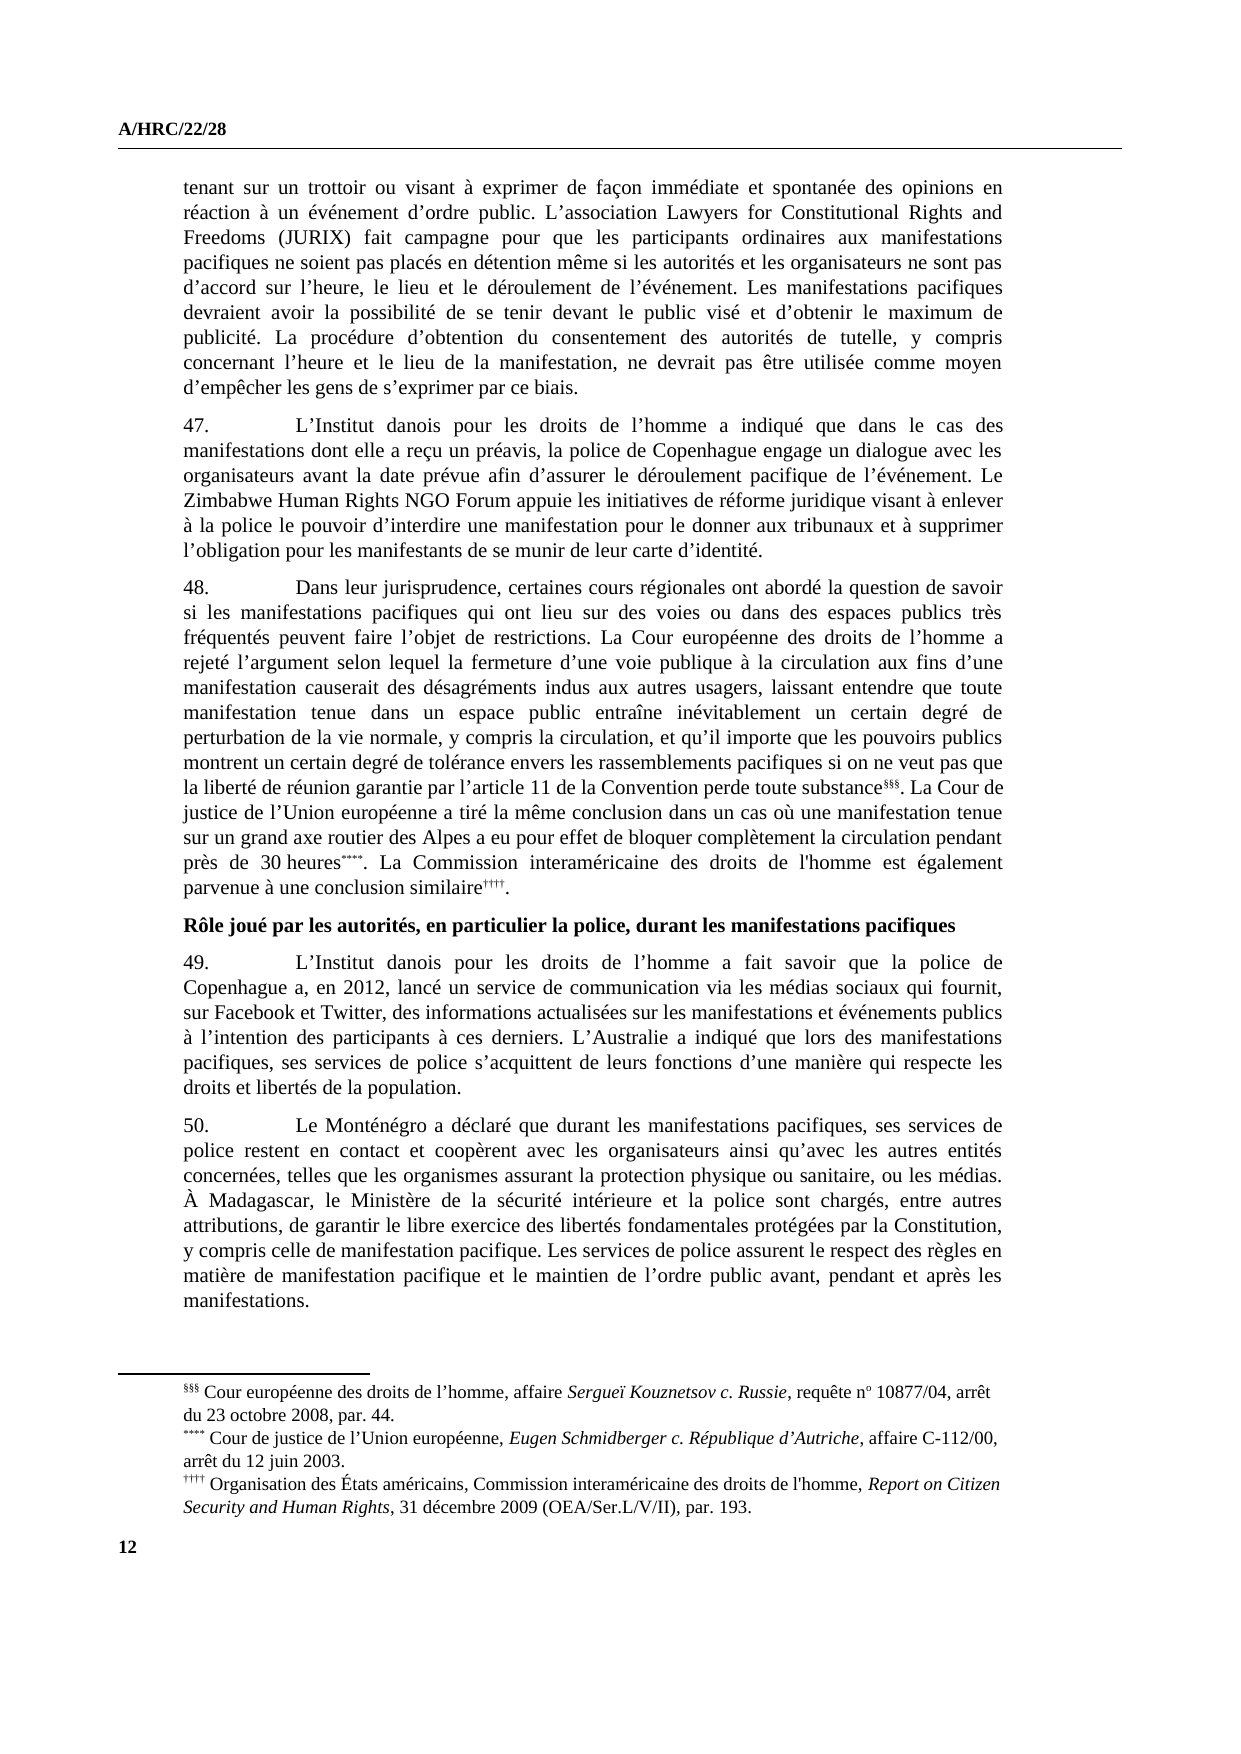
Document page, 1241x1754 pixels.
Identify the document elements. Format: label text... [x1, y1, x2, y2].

text L’Institut danois pour les droits de l’homme a indiqué que dans le cas des manifestations dont elle a reçu un préavis, la police de Copenhague engage un dialogue avec les organisateurs avant la date prévue afin d’assurer le déroulement pacifique de l’événement. Le Zimbabwe Human Rights NGO Forum appuie les initiatives de réforme juridique visant à enlever à la police le pouvoir d’interdire une manifestation pour le donner aux tribunaux et à supprimer l’obligation pour les manifestants de se munir de leur carte d’identité. [183, 412, 1004, 562]
text Dans leur jurisprudence, certaines cours régionales ont abordé la question de savoir si les manifestations pacifiques qui ont lieu sur des voies ou dans des espaces publics très fréquentés peuvent faire l’objet de restrictions. La Cour européenne des droits de l’homme a rejeté l’argument selon lequel la fermeture d’une voie publique à la circulation aux fins d’une manifestation causerait des désagréments indus aux autres usagers, laissant entendre que toute manifestation tenue dans un espace public entraîne inévitablement un certain degré de perturbation de la vie normale, y compris la circulation, et qu’il importe que les pouvoirs publics montrent un certain degré de tolérance envers les rassemblements pacifiques si on ne veut pas que la liberté de réunion garantie par l’article 11 de la Convention perde toute substance. La Cour de justice de l’Union européenne a tiré la même conclusion dans un cas où une manifestation tenue sur un grand axe routier des Alpes a eu pour effet de bloquer complètement la circulation pendant près de 30 heures. La Commission interaméricaine des droits de l'homme est également parvenue à une conclusion similaire. [183, 574, 1004, 899]
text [183, 174, 1004, 399]
text Le Monténégro a déclaré que durant les manifestations pacifiques, ses services de police restent en contact et coopèrent avec les organisateurs ainsi qu’avec les autres entités concernées, telles que les organismes assurant la protection physique ou sanitaire, ou les médias. À Madagascar, le Ministère de la sécurité intérieure et la police sont chargés, entre autres attributions, de garantir le libre exercice des libertés fondamentales protégées par la Constitution, y compris celle de manifestation pacifique. Les services de police assurent le respect des règles en matière de manifestation pacifique et le maintien de l’ordre public avant, pendant et après les manifestations. [183, 1112, 1004, 1312]
list Rôle joué par les autorités, en particulier la police, durant les manifestations pacifiques [183, 912, 1004, 937]
text L’Institut danois pour les droits de l’homme a fait savoir que la police de Copenhague a, en 2012, lancé un service de communication via les médias sociaux qui fournit, sur Facebook et Twitter, des informations actualisées sur les manifestations et événements publics à l’intention des participants à ces derniers. L’Australie a indiqué que lors des manifestations pacifiques, ses services de police s’acquittent de leurs fonctions d’une manière qui respecte les droits et libertés de la population. [183, 949, 1004, 1099]
